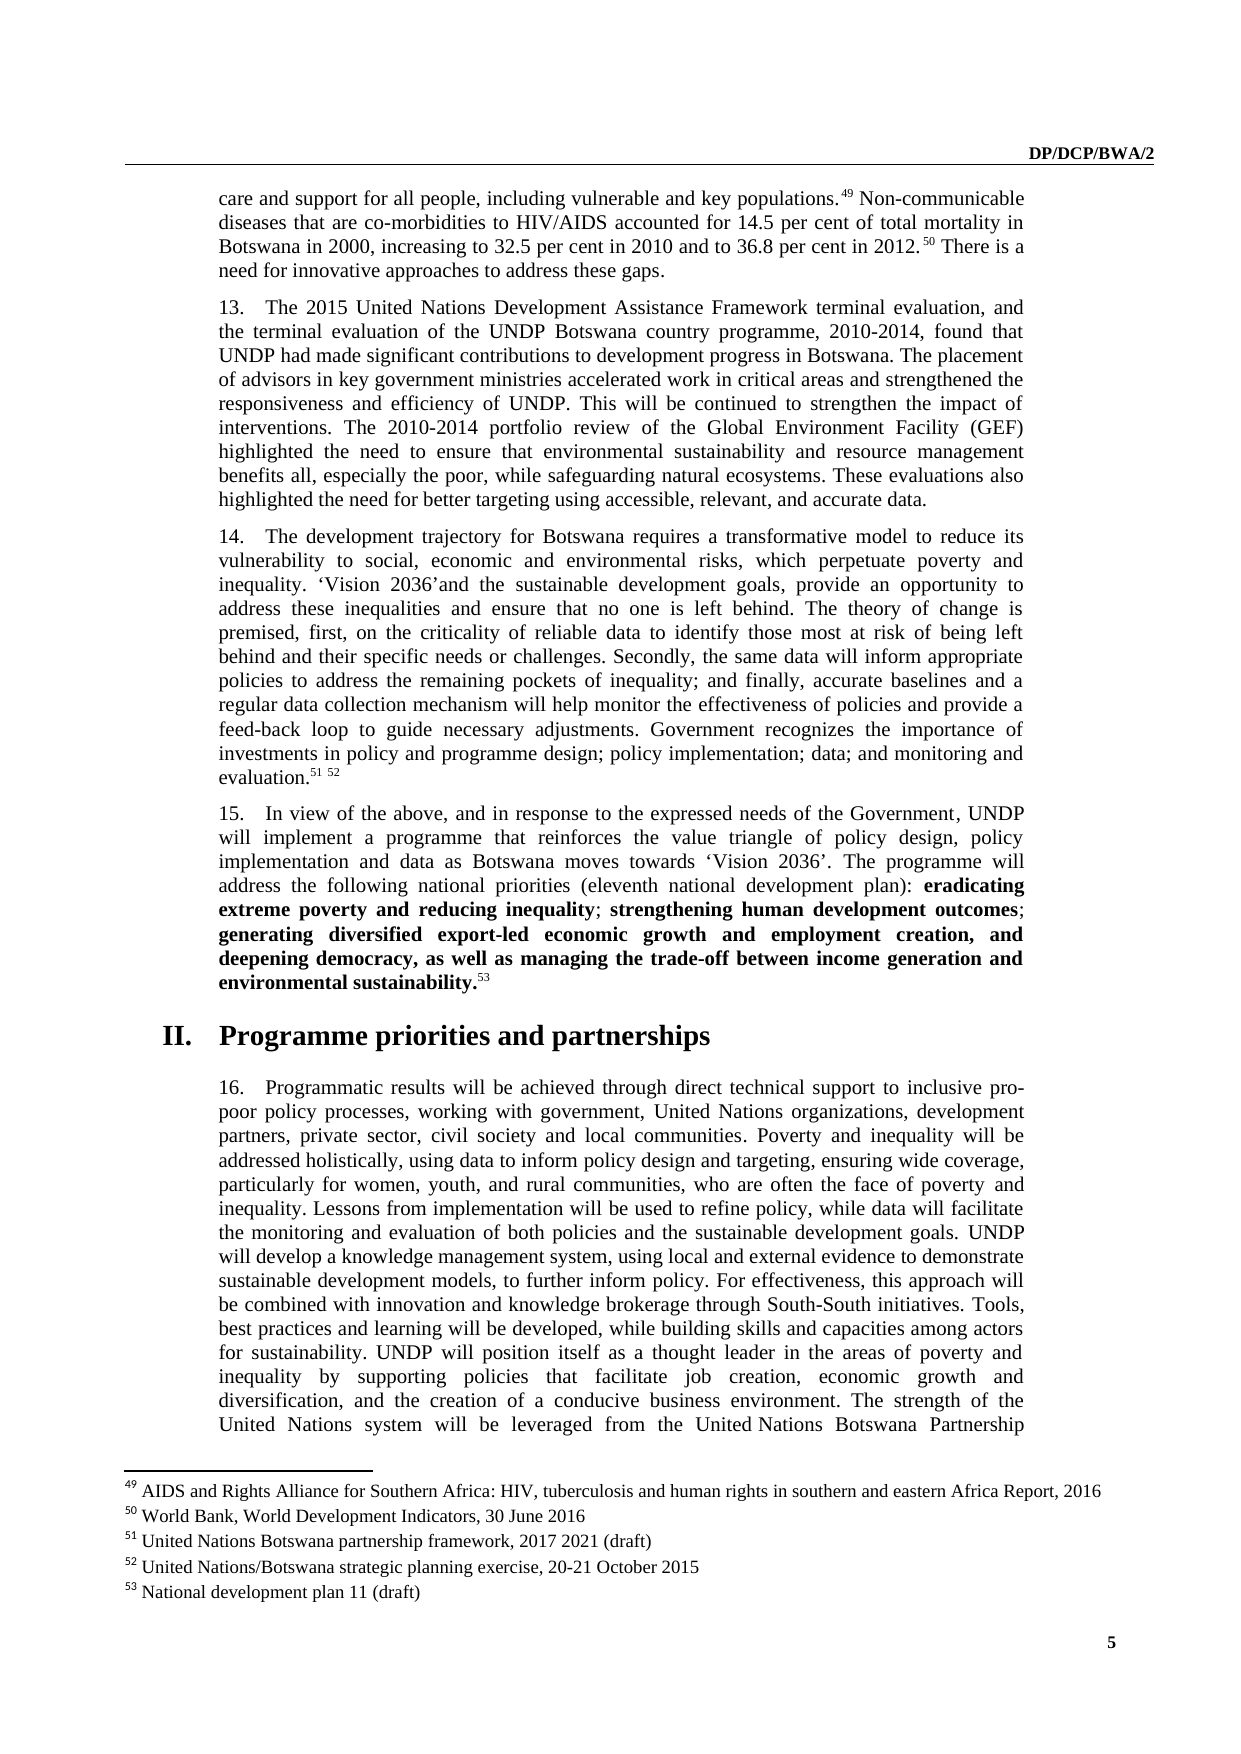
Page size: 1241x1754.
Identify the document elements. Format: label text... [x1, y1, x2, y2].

list In view of the above, and in response to the expressed needs of the Government, UNDP will implement a programme that reinforces the value triangle of policy design, policy implementation and data as Botswana moves towards ‘Vision 2036’. The programme will address the following national priorities (eleventh national development plan): eradicating extreme poverty and reducing inequality; strengthening human development outcomes; generating diversified export-led economic growth and employment creation, and deepening democracy, as well as managing the trade-off between income generation and environmental sustainability. [218, 801, 1024, 994]
list The 2015 United Nations Development Assistance Framework terminal evaluation, and the terminal evaluation of the UNDP Botswana country programme, 2010-2014, found that UNDP had made significant contributions to development progress in Botswana. The placement of advisors in key government ministries accelerated work in critical areas and strengthened the responsiveness and efficiency of UNDP. This will be continued to strengthen the impact of interventions. The 2010-2014 portfolio review of the Global Environment Facility (GEF) highlighted the need to ensure that environmental sustainability and resource management benefits all, especially the poor, while safeguarding natural ecosystems. These evaluations also highlighted the need for better targeting using accessible, relevant, and accurate data. [218, 295, 1024, 511]
text II. Programme priorities and partnerships [162, 1018, 1024, 1051]
list Botswana has reduced the impact of HIV/AIDS since its peak in the late 1990s, mainly through prevention of mother-to-child transmission and ‘Treat-All’ strategies. However, it still has the third-highest HIV prevalence in the world, at 18.5 per cent. HIV prevalence is higher among females (20.8 vs 15.6 per cent); girls aged 15-19 have twice the HIV prevalence of boys (6.2 vs. 3.6 per cent); and 20-24-year old young women have three times the HIV prevalence of young men (14.6 vs. 5 per cent). High prevalence emanates from low condom use, stigma and discrimination, adolescent and intergenerational sex, alcohol and high-risk sex, gender-based sexual violence, and low uptake of male circumcision. Discriminatory and punitive practices within Botswana’s legal and policy framework create barriers to access to prevention, treatment, care and support for all people, including vulnerable and key populations. Non-communicable diseases that are co-morbidities to HIV/AIDS accounted for 14.5 per cent of total mortality in Botswana in 2000, increasing to 32.5 per cent in 2010 and to 36.8 per cent in 2012. There is a need for innovative approaches to address these gaps. [218, 186, 1024, 282]
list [218, 1075, 1024, 1436]
list The development trajectory for Botswana requires a transformative model to reduce its vulnerability to social, economic and environmental risks, which perpetuate poverty and inequality. ‘Vision 2036’and the sustainable development goals, provide an opportunity to address these inequalities and ensure that no one is left behind. The theory of change is premised, first, on the criticality of reliable data to identify those most at risk of being left behind and their specific needs or challenges. Secondly, the same data will inform appropriate policies to address the remaining pockets of inequality; and finally, accurate baselines and a regular data collection mechanism will help monitor the effectiveness of policies and provide a feed-back loop to guide necessary adjustments. Government recognizes the importance of investments in policy and programme design; policy implementation; data; and monitoring and evaluation. [218, 524, 1024, 789]
